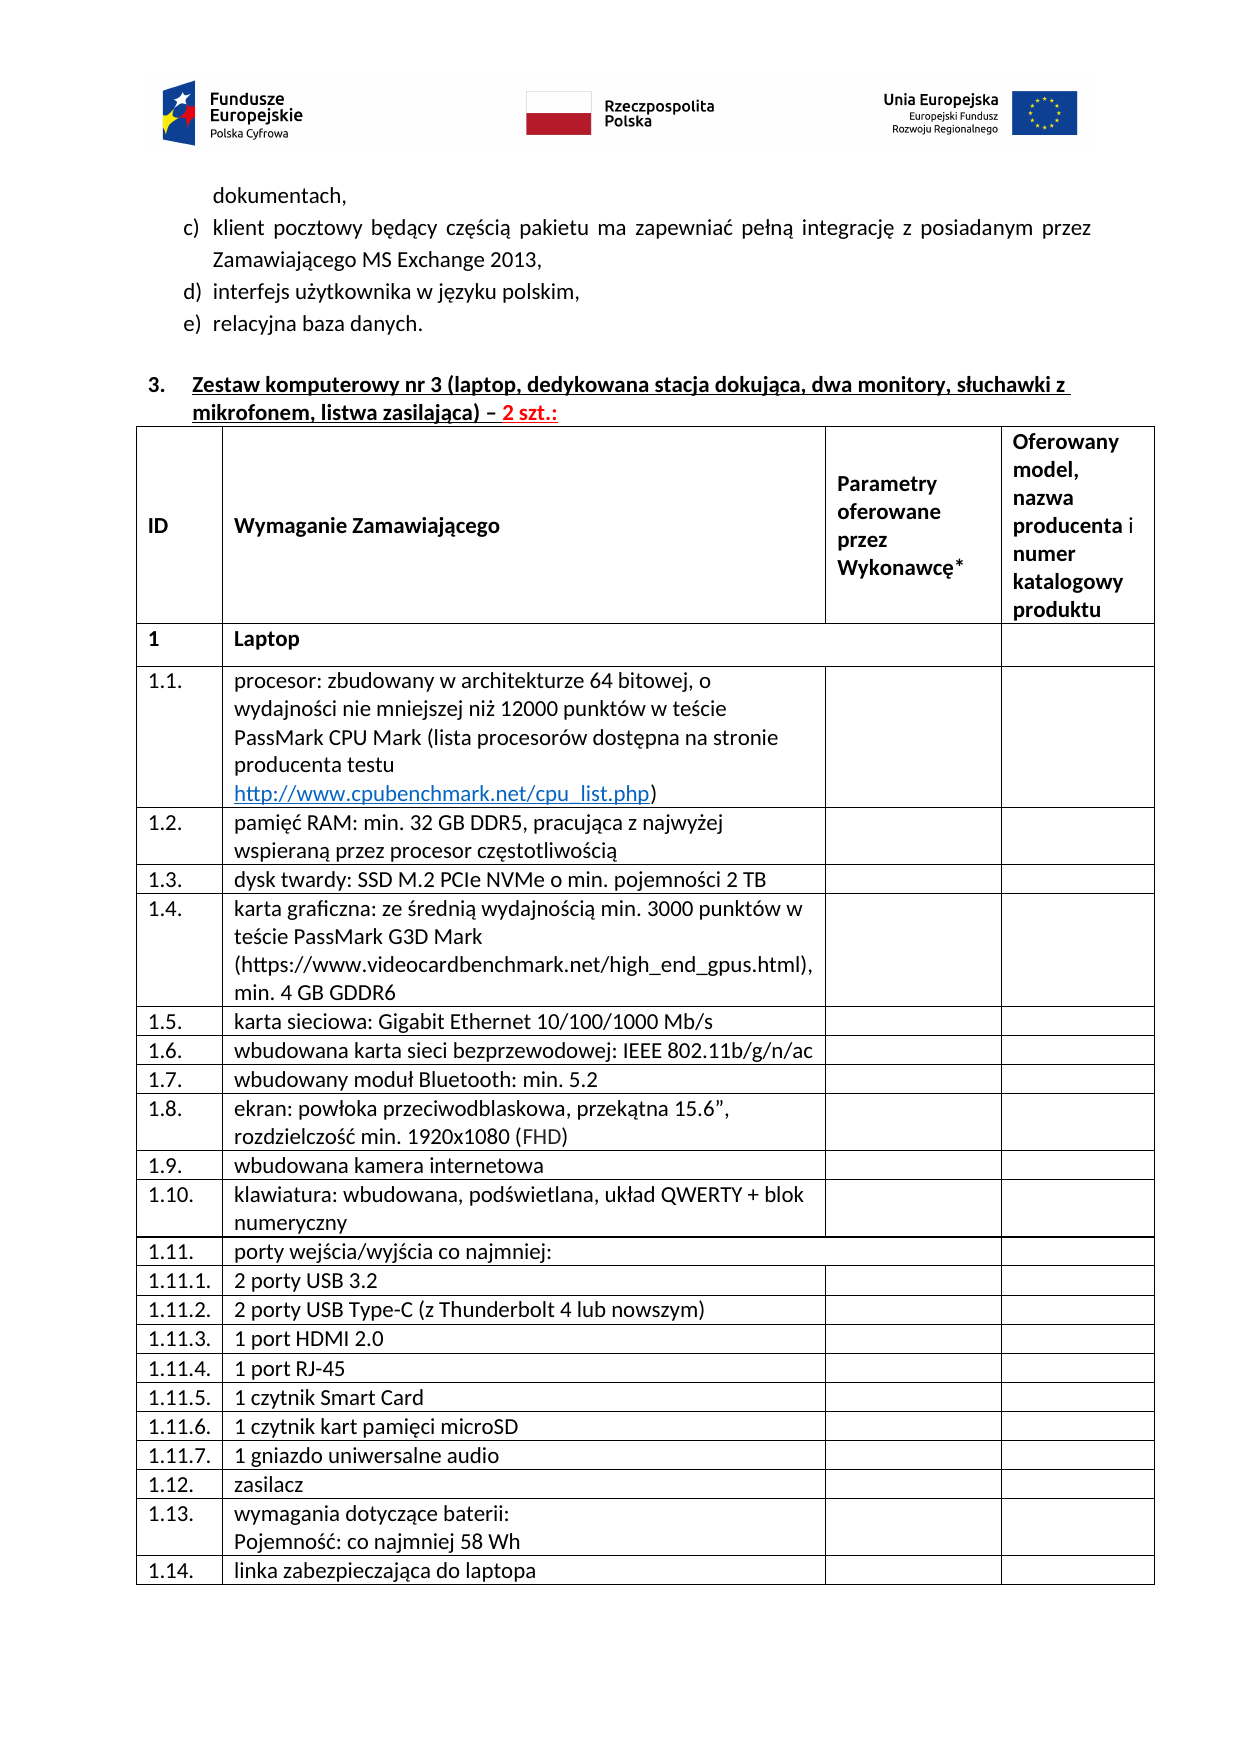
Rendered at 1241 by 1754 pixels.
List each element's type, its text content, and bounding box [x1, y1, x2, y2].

table_cell [826, 1065, 1001, 1093]
table_cell 1.12. [137, 1470, 222, 1498]
table_cell [826, 1383, 1001, 1411]
table_cell 1 [137, 624, 222, 666]
table_cell [1002, 894, 1154, 1006]
table_cell 1.1. [137, 667, 222, 807]
table_cell 1 port RJ-45 [223, 1354, 825, 1382]
table_cell [1002, 1470, 1154, 1498]
table_cell 1.3. [137, 865, 222, 893]
table_cell [1002, 1094, 1154, 1150]
list relacyjna baza danych. [183, 309, 1093, 338]
table_cell linka zabezpieczająca do laptopa [223, 1556, 825, 1584]
list interfejs użytkownika w języku polskim, [183, 277, 1093, 305]
table_cell 1.11.1. [137, 1266, 222, 1294]
table_cell [1002, 1238, 1154, 1265]
table_cell wbudowana kamera internetowa [223, 1151, 825, 1179]
table_cell [826, 1470, 1001, 1498]
table_cell karta sieciowa: Gigabit Ethernet 10/100/1000 Mb/s [223, 1007, 825, 1035]
table_cell 2 porty USB 3.2 [223, 1266, 825, 1294]
table_cell [1002, 1065, 1154, 1093]
table_cell [826, 865, 1001, 893]
table_cell wbudowana karta sieci bezprzewodowej: IEEE 802.11b/g/n/ac [223, 1036, 825, 1064]
table_cell [1002, 808, 1154, 864]
table_cell [826, 1036, 1001, 1064]
table_cell [1002, 1151, 1154, 1179]
table_header ID [137, 427, 222, 623]
table_cell 1.2. [137, 808, 222, 864]
table_cell 1.9. [137, 1151, 222, 1179]
table_cell 1.13. [137, 1499, 222, 1555]
table_cell 1.11.4. [137, 1354, 222, 1382]
table_cell [826, 1556, 1001, 1584]
table_cell [826, 1412, 1001, 1440]
table_cell [826, 894, 1001, 1006]
table_cell [1002, 1499, 1154, 1555]
table_cell [826, 1007, 1001, 1035]
table_cell procesor: zbudowany w architekturze 64 bitowej, o wydajności nie mniejszej niż 12000 punktów w teście PassMark CPU Mark (lista procesorów dostępna na stronie producenta testu http://www.cpubenchmark.net/cpu_list.php) [223, 667, 825, 807]
table_cell wbudowany moduł Bluetooth: min. 5.2 [223, 1065, 825, 1093]
table_cell [1002, 1007, 1154, 1035]
table_cell klawiatura: wbudowana, podświetlana, układ QWERTY + blok numeryczny [223, 1180, 825, 1236]
table_header Oferowany model, nazwa producenta i numer katalogowy produktu [1002, 427, 1154, 623]
table_cell [1002, 1036, 1154, 1064]
table_cell wymagania dotyczące baterii: Pojemność: co najmniej 58 Wh [223, 1499, 825, 1555]
list Zestaw komputerowy nr 3 (laptop, dedykowana stacja dokująca, dwa monitory, słuchawki z mikrofonem, listwa zasilająca) – 2 szt.: [148, 370, 1093, 426]
table_cell 1.5. [137, 1007, 222, 1035]
table_cell [1002, 1354, 1154, 1382]
list klient pocztowy będący częścią pakietu ma zapewniać pełną integrację z posiadanym przez Zamawiającego MS Exchange 2013, [183, 213, 1093, 273]
table_cell 1.4. [137, 894, 222, 1006]
table_cell 1.6. [137, 1036, 222, 1064]
table_cell 1.11.2. [137, 1296, 222, 1323]
table_cell [1002, 1325, 1154, 1353]
table_cell [826, 1325, 1001, 1353]
table_cell [1002, 1441, 1154, 1469]
table_cell [1002, 865, 1154, 893]
table_cell 1.11.3. [137, 1325, 222, 1353]
table_cell [1002, 1412, 1154, 1440]
table_header Parametry oferowane przez Wykonawcę* [826, 427, 1001, 623]
table_cell 1 czytnik kart pamięci microSD [223, 1412, 825, 1440]
table_cell [826, 1094, 1001, 1150]
table_cell 1.10. [137, 1180, 222, 1236]
table_cell karta graficzna: ze średnią wydajnością min. 3000 punktów w teście PassMark G3D Mark (https://www.videocardbenchmark.net/high_end_gpus.html), min. 4 GB GDDR6 [223, 894, 825, 1006]
table_cell [1002, 1383, 1154, 1411]
table_cell 1 port HDMI 2.0 [223, 1325, 825, 1353]
table_cell [826, 1151, 1001, 1179]
picture [147, 73, 1093, 153]
table_cell 1.11.6. [137, 1412, 222, 1440]
table_cell Laptop [223, 624, 1001, 666]
table_cell [1002, 1556, 1154, 1584]
table_cell [1002, 624, 1154, 666]
table_cell porty wejścia/wyjścia co najmniej: [223, 1238, 1001, 1265]
table_cell 1 czytnik Smart Card [223, 1383, 825, 1411]
table_cell 1.11.7. [137, 1441, 222, 1469]
table_cell 1.11.5. [137, 1383, 222, 1411]
table_cell [826, 1441, 1001, 1469]
table_cell 1.14. [137, 1556, 222, 1584]
table_cell pamięć RAM: min. 32 GB DDR5, pracująca z najwyżej wspieraną przez procesor częstotliwością [223, 808, 825, 864]
table_cell [1002, 1180, 1154, 1236]
table_cell [1002, 1296, 1154, 1323]
table_cell [826, 808, 1001, 864]
table_cell [826, 1499, 1001, 1555]
table_header Wymaganie Zamawiającego [223, 427, 825, 623]
table_cell [826, 1180, 1001, 1236]
table_cell 1.8. [137, 1094, 222, 1150]
table_cell [1002, 667, 1154, 807]
table_cell 1 gniazdo uniwersalne audio [223, 1441, 825, 1469]
table_cell 2 porty USB Type-C (z Thunderbolt 4 lub nowszym) [223, 1296, 825, 1323]
table_cell zasilacz [223, 1470, 825, 1498]
table_cell [826, 1266, 1001, 1294]
table_cell [826, 1354, 1001, 1382]
table_cell [1002, 1266, 1154, 1294]
table_cell [826, 667, 1001, 807]
table_cell ekran: powłoka przeciwodblaskowa, przekątna 15.6”, rozdzielczość min. 1920x1080 (FHD) [223, 1094, 825, 1150]
table_cell 1.7. [137, 1065, 222, 1093]
table_cell dysk twardy: SSD M.2 PCIe NVMe o min. pojemności 2 TB [223, 865, 825, 893]
table_cell [826, 1296, 1001, 1323]
table_cell 1.11. [137, 1238, 222, 1265]
